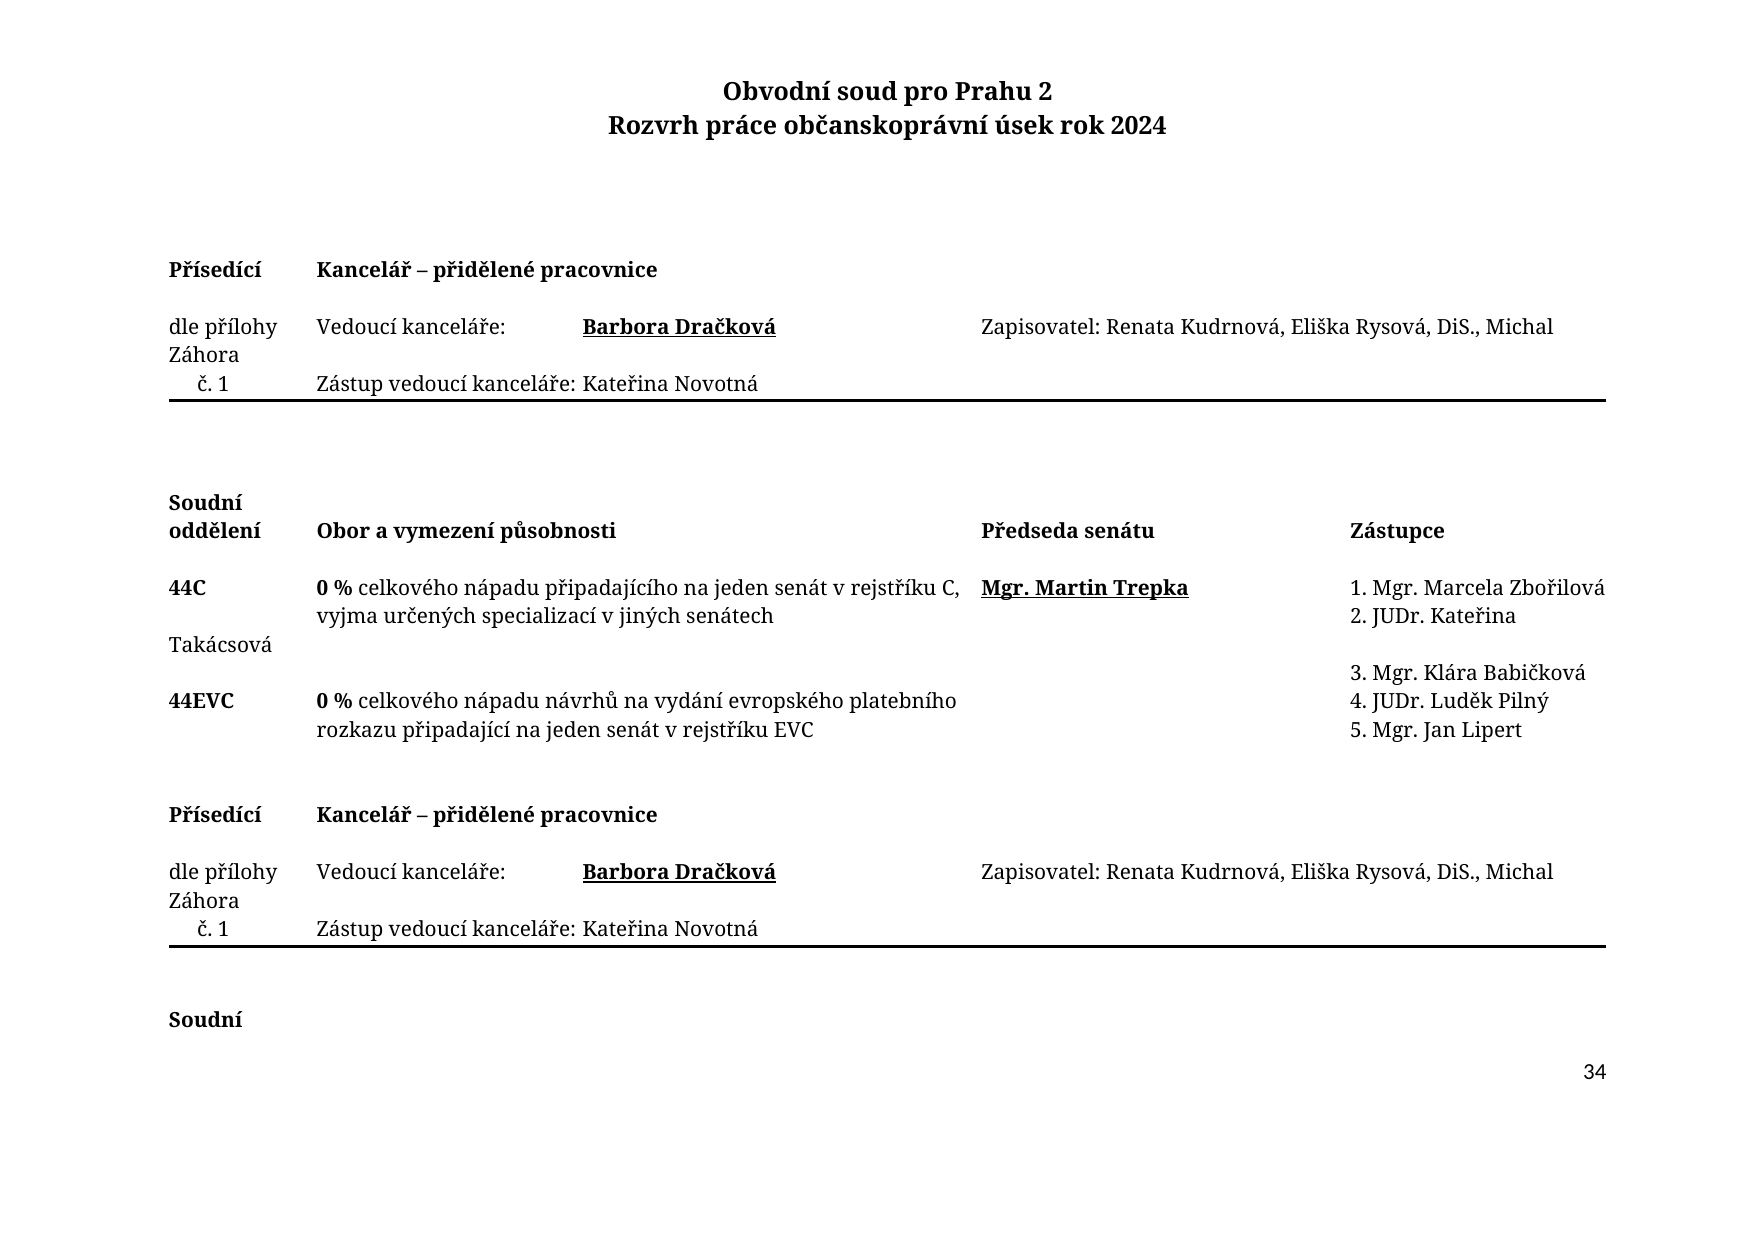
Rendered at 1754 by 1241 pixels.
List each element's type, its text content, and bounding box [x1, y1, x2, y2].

text Přísedící Kancelář – přidělené pracovnice [169, 800, 1606, 829]
text rozkazu připadající na jeden senát v rejstříku EVC 5. Mgr. Jan Lipert [169, 715, 1606, 743]
text Soudní [169, 1005, 1606, 1033]
text dle přílohy Vedoucí kanceláře: Barbora Dračková Zapisovatel: Renata Kudrnová, Eliška Rysová, DiS., Michal Záhora [169, 312, 1606, 369]
text dle přílohy Vedoucí kanceláře: Barbora Dračková Zapisovatel: Renata Kudrnová, Eliška Rysová, DiS., Michal Záhora [169, 857, 1606, 914]
text Soudní [169, 488, 1606, 516]
text Přísedící Kancelář – přidělené pracovnice [169, 255, 1606, 283]
text č. 1 Zástup vedoucí kanceláře: Kateřina Novotná [169, 369, 1606, 399]
text oddělení Obor a vymezení působnosti Předseda senátu Zástupce [169, 516, 1606, 544]
text 3. Mgr. Klára Babičková [169, 658, 1606, 687]
text 44EVC 0 % celkového nápadu návrhů na vydání evropského platebního 4. JUDr. Luděk Pilný [169, 687, 1606, 715]
text č. 1 Zástup vedoucí kanceláře: Kateřina Novotná [169, 914, 1606, 945]
text 44C 0 % celkového nápadu připadajícího na jeden senát v rejstříku C, Mgr. Martin Trepka 1. Mgr. Marcela Zbořilová [169, 573, 1606, 601]
text vyjma určených specializací v jiných senátech 2. JUDr. Kateřina Takácsová [169, 601, 1606, 658]
